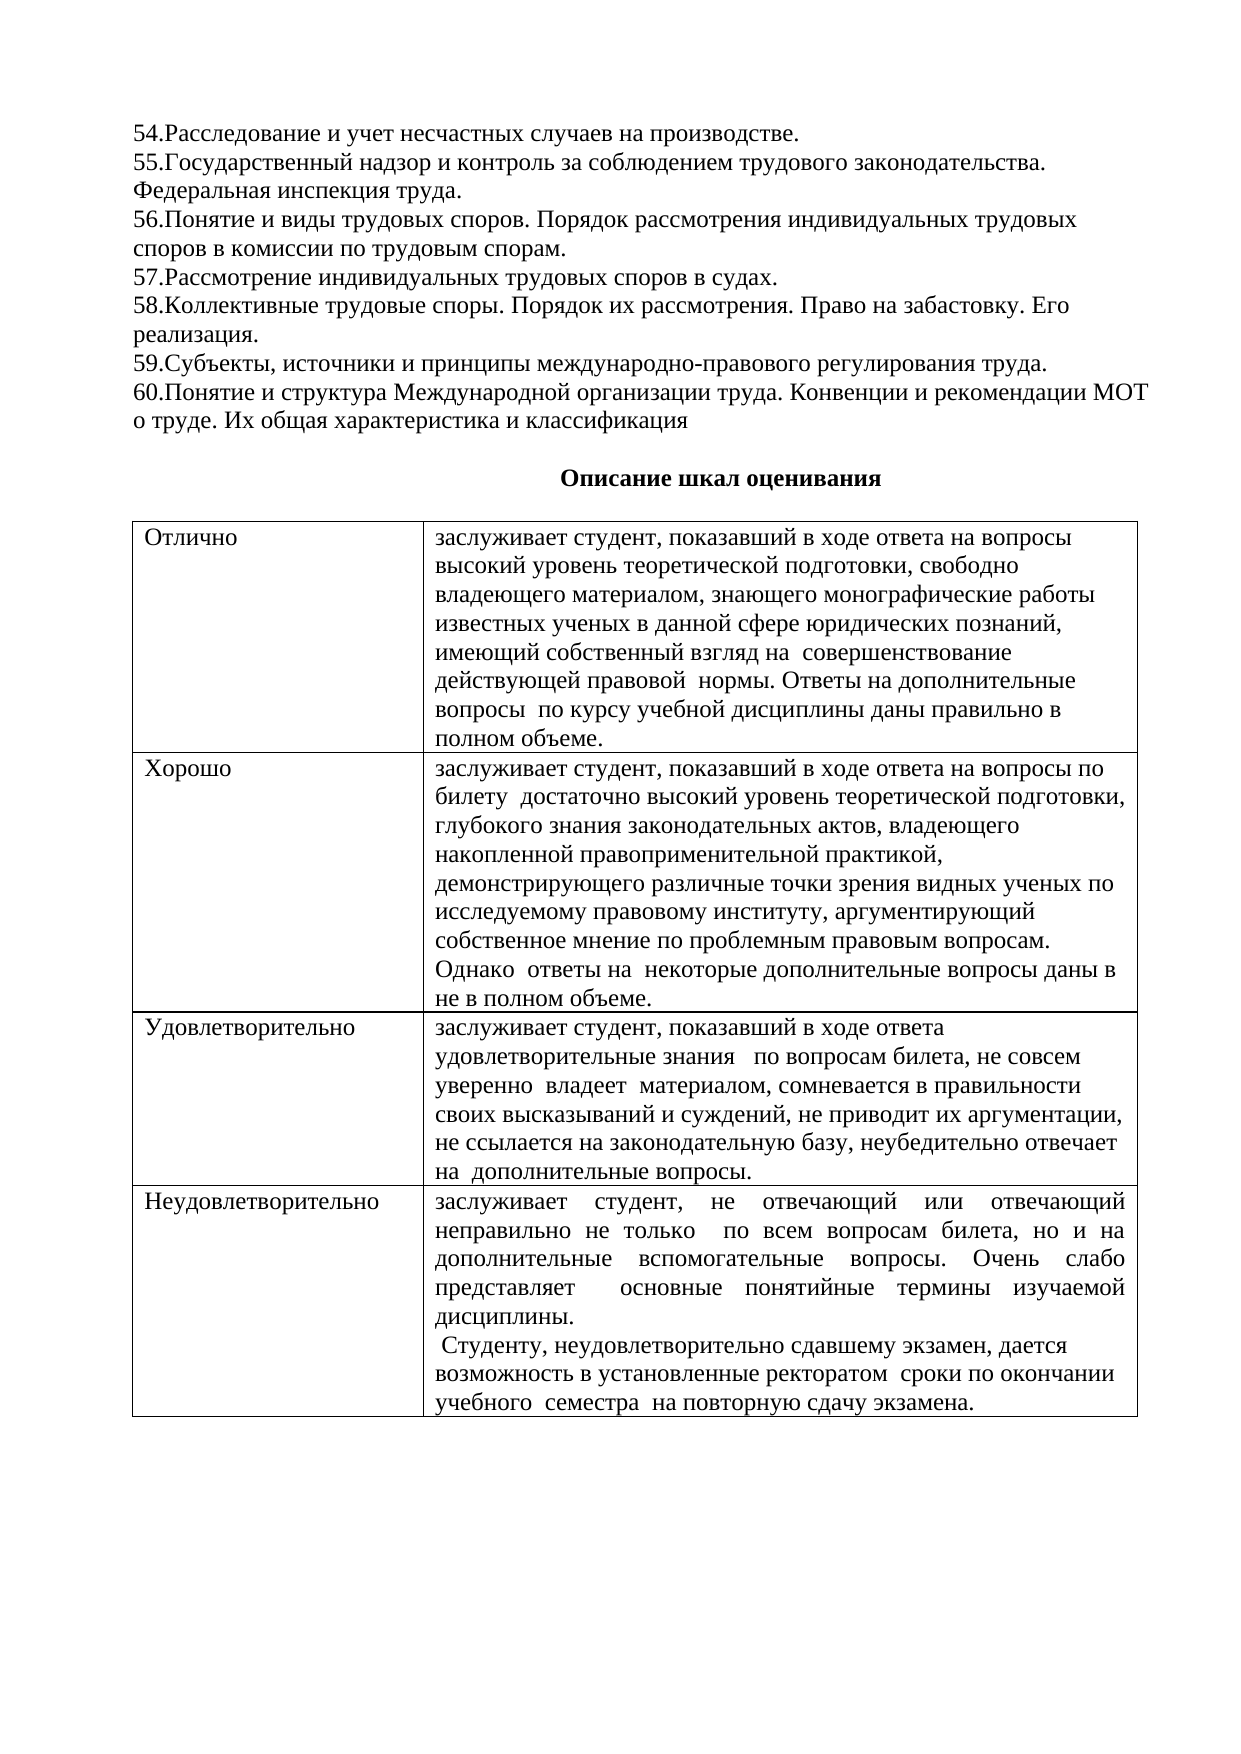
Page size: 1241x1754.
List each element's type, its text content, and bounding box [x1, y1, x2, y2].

text 60.Понятие и структура Международной организации труда. Конвенции и рекомендации МОТ о труде. Их общая характеристика и классификация [133, 377, 1152, 434]
table_cell Неудовлетворительно [133, 1186, 423, 1416]
text 58.Коллективные трудовые споры. Порядок их рассмотрения. Право на забастовку. Его реализация. [133, 291, 1152, 348]
table_cell Хорошо [133, 753, 423, 1011]
text 56.Понятие и виды трудовых споров. Порядок рассмотрения индивидуальных трудовых споров в комиссии по трудовым спорам. [133, 204, 1152, 262]
text 57.Рассмотрение индивидуальных трудовых споров в судах. [133, 262, 1152, 291]
text 55.Государственный надзор и контроль за соблюдением трудового законодательства. Федеральная инспекция труда. [133, 147, 1152, 204]
text 54.Расследование и учет несчастных случаев на производстве. [133, 118, 1152, 147]
text Описание шкал оценивания [290, 463, 1152, 492]
table_cell заслуживает студент, показавший в ходе ответа на вопросы по билету достаточно высокий уровень теоретической подготовки, глубокого знания законодательных актов, владеющего накопленной правоприменительной практикой, демонстрирующего различные точки зрения видных ученых по исследуемому правовому институту, аргументирующий собственное мнение по проблемным правовым вопросам. Однако ответы на некоторые дополнительные вопросы даны в не в полном объеме. [424, 753, 1137, 1011]
table_header заслуживает студент, показавший в ходе ответа на вопросы высокий уровень теоретической подготовки, свободно владеющего материалом, знающего монографические работы известных ученых в данной сфере юридических познаний, имеющий собственный взгляд на совершенствование действующей правовой нормы. Ответы на дополнительные вопросы по курсу учебной дисциплины даны правильно в полном объеме. [424, 522, 1137, 752]
table_header Отлично [133, 522, 423, 752]
table_cell Удовлетворительно [133, 1013, 423, 1185]
table_cell заслуживает студент, показавший в ходе ответа удовлетворительные знания по вопросам билета, не совсем уверенно владеет материалом, сомневается в правильности своих высказываний и суждений, не приводит их аргументации, не ссылается на законодательную базу, неубедительно отвечает на дополнительные вопросы. [424, 1013, 1137, 1185]
text 59.Субъекты, источники и принципы международно-правового регулирования труда. [133, 348, 1152, 377]
table_cell заслуживает студент, не отвечающий или отвечающий неправильно не только по всем вопросам билета, но и на дополнительные вспомогательные вопросы. Очень слабо представляет основные понятийные термины изучаемой дисциплины. Студенту, неудовлетворительно сдавшему экзамен, дается возможность в установленные ректоратом сроки по окончании учебного семестра на повторную сдачу экзамена. [424, 1186, 1137, 1416]
